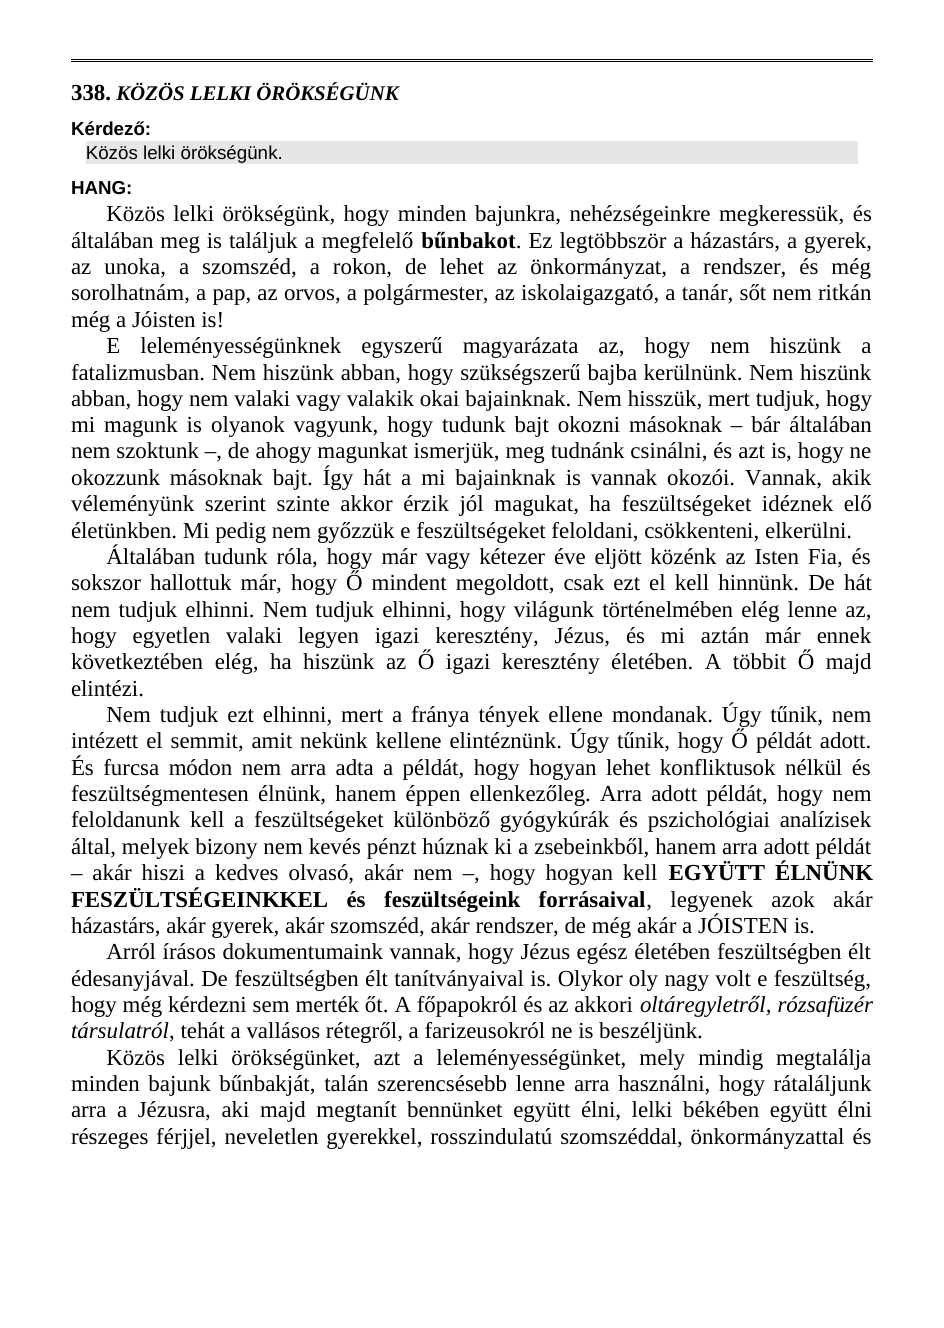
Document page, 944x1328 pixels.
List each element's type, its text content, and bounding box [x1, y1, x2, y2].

text HANG: [71, 177, 873, 198]
text Általában tudunk róla, hogy már vagy kétezer éve eljött közénk az Isten Fia, és sokszor hallottuk már, hogy Ő mindent megoldott, csak ezt el kell hinnünk. De hát nem tudjuk elhinni. Nem tudjuk elhinni, hogy világunk történelmében elég lenne az, hogy egyetlen valaki legyen igazi keresztény, Jézus, és mi aztán már ennek következtében elég, ha hiszünk az Ő igazi keresztény életében. A többit Ő majd elintézi. [71, 543, 873, 701]
text Közös lelki örökségünk, hogy minden bajunkra, nehézségeinkre megkeressük, és általában meg is találjuk a megfelelő bűnbakot. Ez legtöbbször a házastárs, a gyerek, az unoka, a szomszéd, a rokon, de lehet az önkormányzat, a rendszer, és még sorolhatnám, a pap, az orvos, a polgármester, az iskolaigazgató, a tanár, sőt nem ritkán még a Jóisten is! [71, 200, 873, 332]
text Kérdező: [71, 118, 873, 139]
text Közös lelki örökségünk. [86, 141, 858, 164]
text #338. KÖZÖS LELKI ÖRÖKSÉGÜNK [71, 62, 873, 105]
text Arról írásos dokumentumaink vannak, hogy Jézus egész életében feszültségben élt édesanyjával. De feszültségben élt tanítványaival is. Olykor oly nagy volt e feszültség, hogy még kérdezni sem merték őt. A főpapokról és az akkori oltáregyletről, rózsafüzér társulatról, tehát a vallásos rétegről, a farizeusokról ne is beszéljünk. [71, 938, 873, 1044]
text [71, 1044, 873, 1149]
text Nem tudjuk ezt elhinni, mert a fránya tények ellene mondanak. Úgy tűnik, nem intézett el semmit, amit nekünk kellene elintéznünk. Úgy tűnik, hogy Ő példát adott. És furcsa módon nem arra adta a példát, hogy hogyan lehet konfliktusok nélkül és feszültségmentesen élnünk, hanem éppen ellenkezőleg. Arra adott példát, hogy nem feloldanunk kell a feszültségeket különböző gyógykúrák és pszichológiai analízisek által, melyek bizony nem kevés pénzt húznak ki a zsebeinkből, hanem arra adott példát – akár hiszi a kedves olvasó, akár nem –, hogy hogyan kell EGYÜTT ÉLNÜNK FESZÜLTSÉGEINKKEL és feszültségeink forrásaival, legyenek azok akár házastárs, akár gyerek, akár szomszéd, akár rendszer, de még akár a JÓISTEN is. [71, 701, 873, 938]
text E leleményességünknek egyszerű magyarázata az, hogy nem hiszünk a fatalizmusban. Nem hiszünk abban, hogy szükségszerű bajba kerülnünk. Nem hiszünk abban, hogy nem valaki vagy valakik okai bajainknak. Nem hisszük, mert tudjuk, hogy mi magunk is olyanok vagyunk, hogy tudunk bajt okozni másoknak – bár általában nem szoktunk –, de ahogy magunkat ismerjük, meg tudnánk csinálni, és azt is, hogy ne okozzunk másoknak bajt. Így hát a mi bajainknak is vannak okozói. Vannak, akik véleményünk szerint szinte akkor érzik jól magukat, ha feszültségeket idéznek elő életünkben. Mi pedig nem győzzük e feszültségeket feloldani, csökkenteni, elkerülni. [71, 332, 873, 543]
